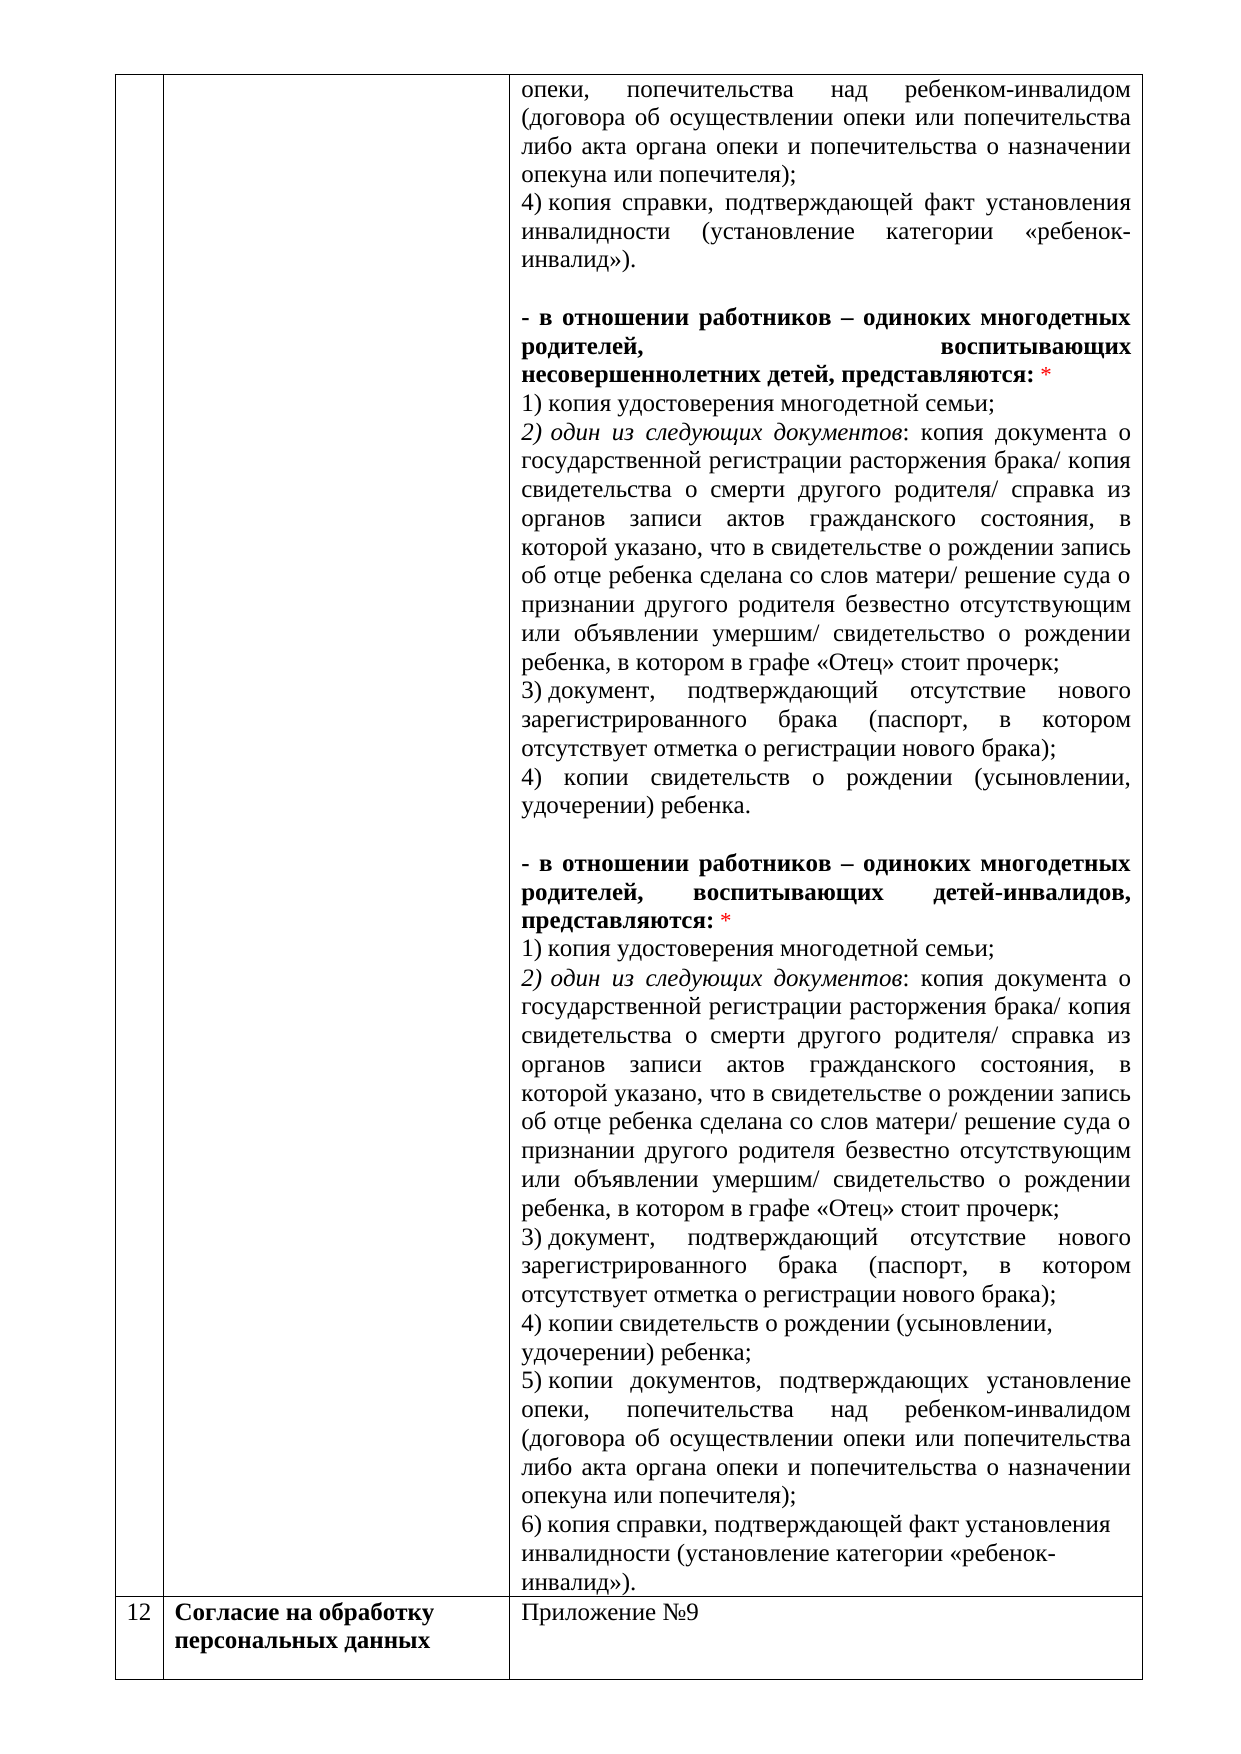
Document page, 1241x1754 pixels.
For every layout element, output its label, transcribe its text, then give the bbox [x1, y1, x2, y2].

table_cell [116, 75, 163, 1596]
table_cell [164, 75, 509, 1596]
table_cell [164, 1597, 509, 1679]
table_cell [510, 75, 1142, 1596]
table_cell Приложение №9 [510, 1597, 1142, 1679]
table_cell 12 [116, 1597, 163, 1679]
